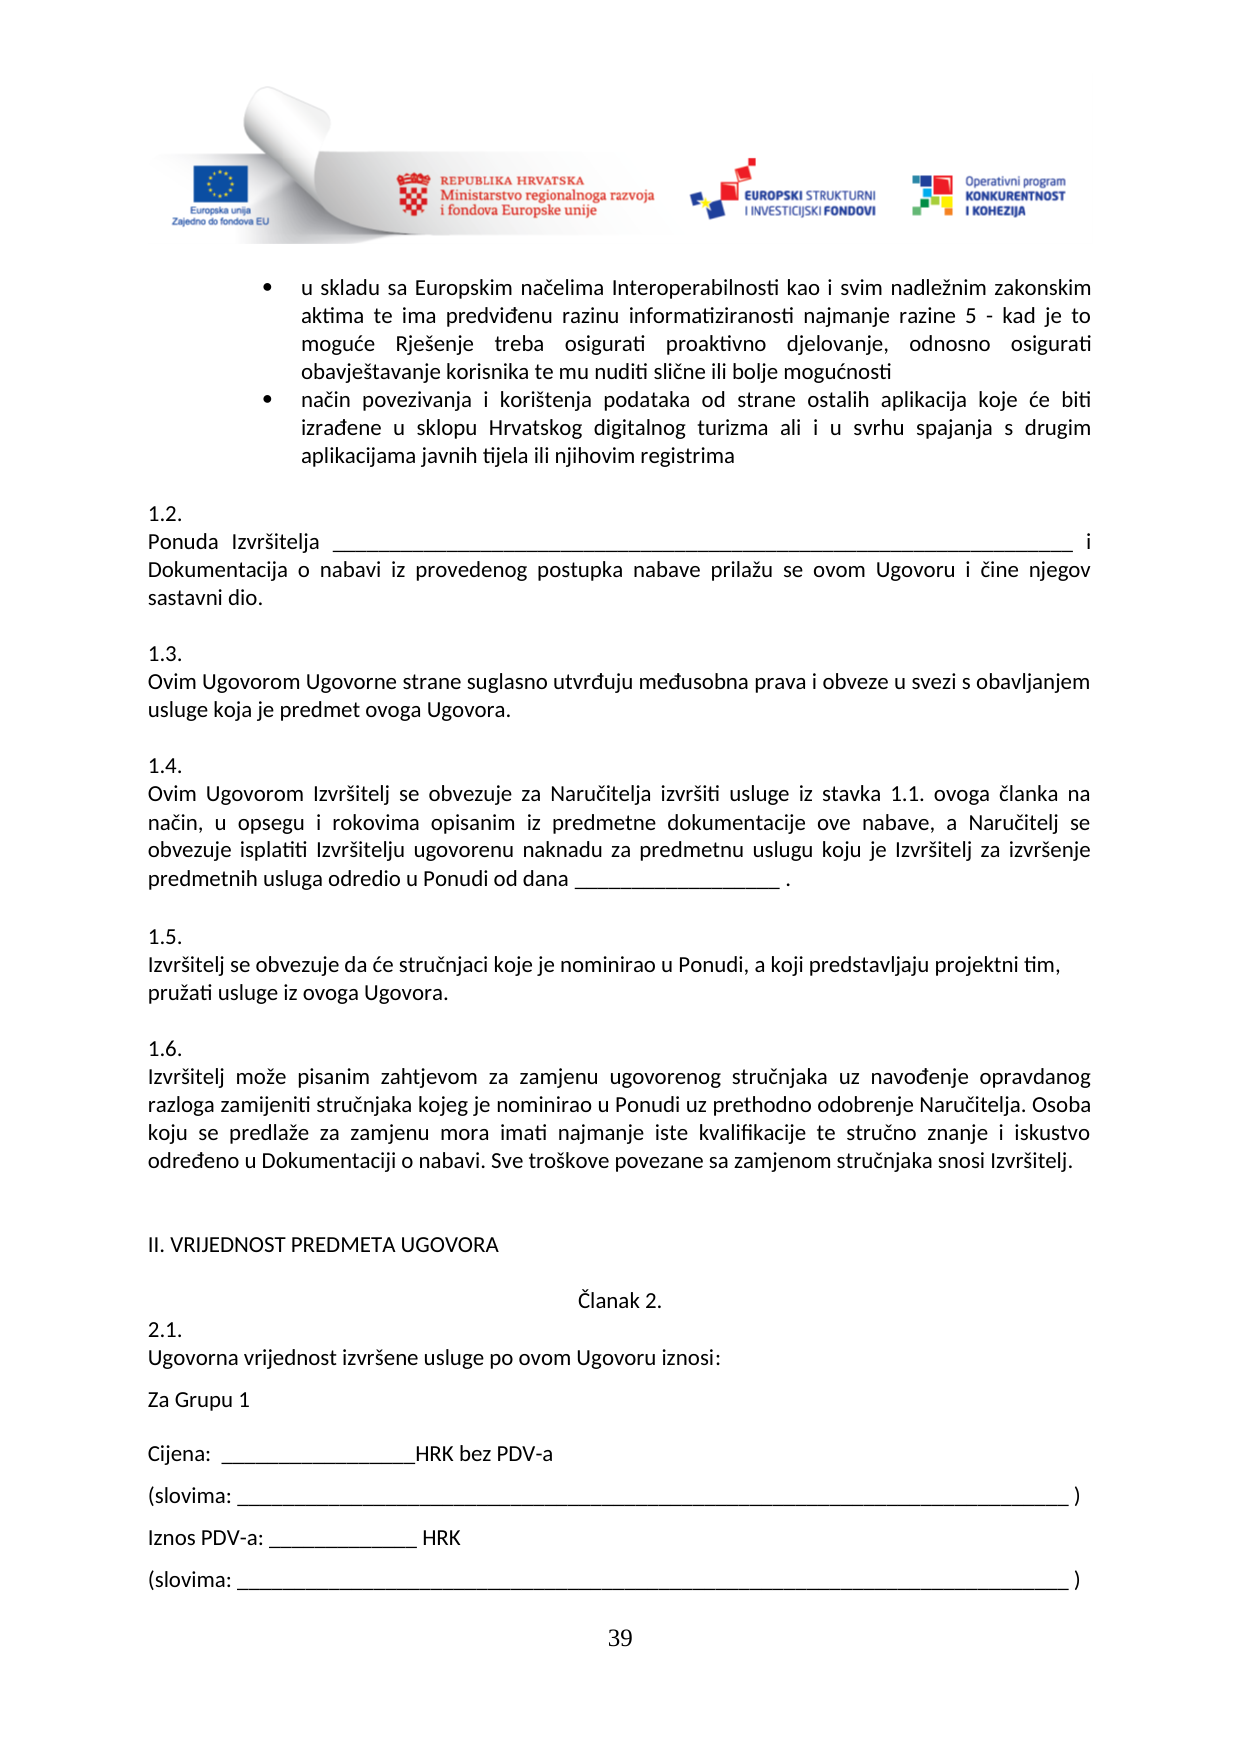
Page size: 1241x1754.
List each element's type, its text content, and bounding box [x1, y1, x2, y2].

list u skladu sa Europskim načelima Interoperabilnosti kao i svim nadležnim zakonskim aktima te ima predviđenu razinu informatiziranosti najmanje razine 5 - kad je to moguće Rješenje treba osigurati proaktivno djelovanje, odnosno osigurati obavještavanje korisnika te mu nuditi slične ili bolje mogućnosti [263, 273, 1093, 385]
list način povezivanja i korištenja podataka od strane ostalih aplikacija koje će biti izrađene u sklopu Hrvatskog digitalnog turizma ali i u svrhu spajanja s drugim aplikacijama javnih tijela ili njihovim registrima [263, 385, 1093, 469]
text 2.1. [148, 1315, 1093, 1343]
text 1.6. [148, 1034, 1093, 1062]
text Iznos PDV-a: _____________ HRK [148, 1523, 1093, 1551]
text Cijena: _________________HRK bez PDV-a [148, 1439, 1093, 1467]
text Ovim Ugovorom Izvršitelj se obvezuje za Naručitelja izvršiti usluge iz stavka 1.1. ovoga članka na način, u opsegu i rokovima opisanim iz predmetne dokumentacije ove nabave, a Naručitelj se obvezuje isplatiti Izvršitelju ugovorenu naknadu za predmetnu uslugu koju je Izvršitelj za izvršenje predmetnih usluga odredio u Ponudi od dana __________________ . [148, 779, 1093, 892]
text Ovim Ugovorom Ugovorne strane suglasno utvrđuju međusobna prava i obveze u svezi s obavljanjem usluge koja je predmet ovoga Ugovora. [148, 667, 1093, 723]
text Izvršitelj može pisanim zahtjevom za zamjenu ugovorenog stručnjaka uz navođenje opravdanog razloga zamijeniti stručnjaka kojeg je nominirao u Ponudi uz prethodno odobrenje Naručitelja. Osoba koju se predlaže za zamjenu mora imati najmanje iste kvalifikacije te stručno znanje i iskustvo određeno u Dokumentaciji o nabavi. Sve troškove povezane sa zamjenom stručnjaka snosi Izvršitelj. [148, 1062, 1093, 1174]
text Izvršitelj se obvezuje da će stručnjaci koje je nominirao u Ponudi, a koji predstavljaju projektni tim, pružati usluge iz ovoga Ugovora. [148, 950, 1093, 1006]
text Članak 2. [148, 1287, 1093, 1315]
text 1.2. [148, 499, 1093, 527]
picture [147, 73, 1093, 244]
text 1.3. [148, 639, 1093, 667]
text (slovima: _________________________________________________________________________ ) [148, 1565, 1093, 1593]
text II. VRIJEDNOST PREDMETA UGOVORA [148, 1231, 1093, 1259]
text 1.5. [148, 922, 1093, 950]
text Ugovorna vrijednost izvršene usluge po ovom Ugovoru iznosi: Za Grupu 1 [148, 1343, 1093, 1413]
text Ponuda Izvršitelja _________________________________________________________________ i Dokumentacija o nabavi iz provedenog postupka nabave prilažu se ovom Ugovoru i čine njegov sastavni dio. [148, 527, 1093, 611]
text 1.4. [148, 752, 1093, 779]
text (slovima: _________________________________________________________________________ ) [148, 1481, 1093, 1509]
